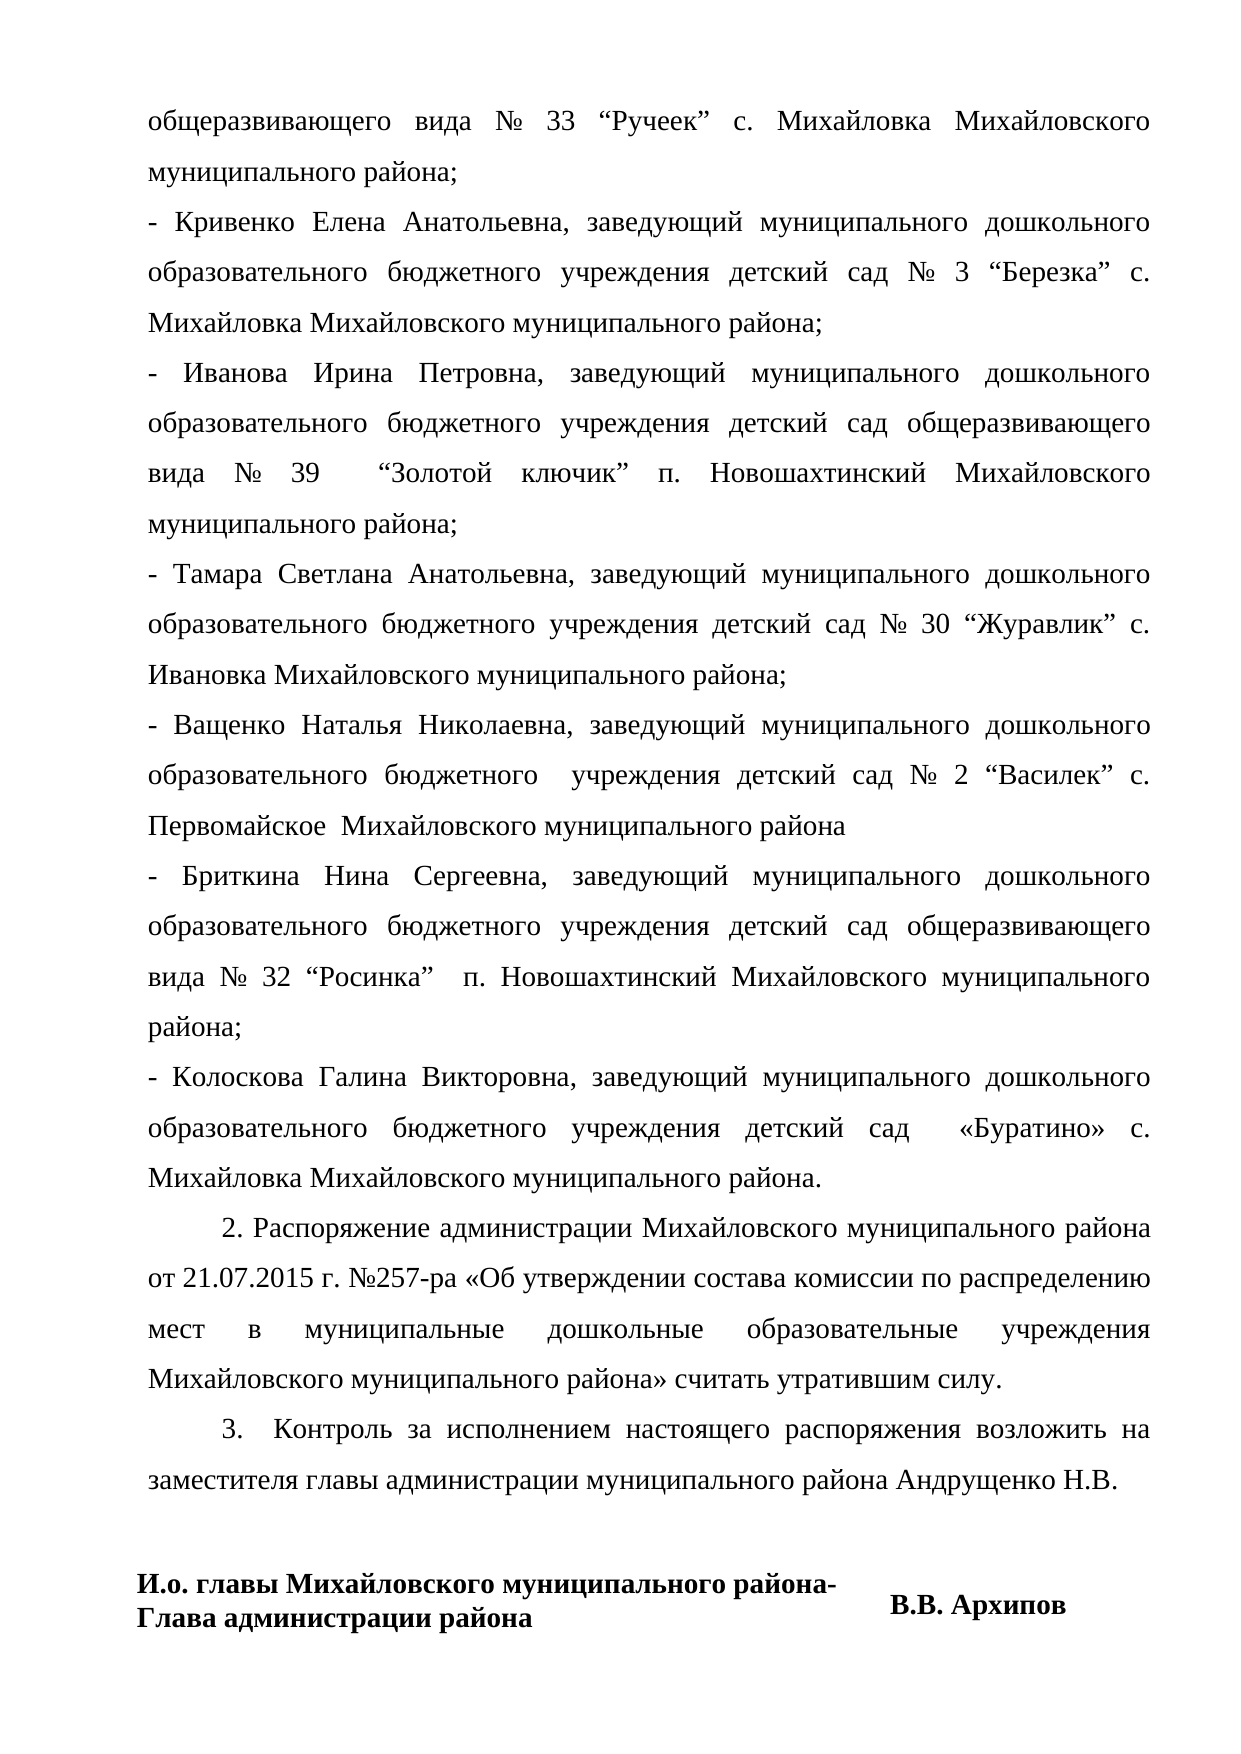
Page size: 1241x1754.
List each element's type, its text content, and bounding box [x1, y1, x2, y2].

text - Кривенко Елена Анатольевна, заведующий муниципального дошкольного образовательного бюджетного учреждения детский сад № 3 “Березка” с. Михайловка Михайловского муниципального района; [148, 204, 1152, 338]
text - Ващенко Наталья Николаевна, заведующий муниципального дошкольного образовательного бюджетного учреждения детский сад № 2 “Василек” с. Первомайское Михайловского муниципального района [148, 707, 1152, 841]
text - Колоскова Галина Викторовна, заведующий муниципального дошкольного образовательного бюджетного учреждения детский сад «Буратино» с. Михайловка Михайловского муниципального района. [148, 1059, 1152, 1193]
table_header И.о. главы Михайловского муниципального района- Глава администрации района [125, 1512, 849, 1633]
text - Иванова Ирина Петровна, заведующий муниципального дошкольного образовательного бюджетного учреждения детский сад общеразвивающего вида № 39 “Золотой ключик” п. Новошахтинский Михайловского муниципального района; [148, 355, 1152, 539]
table_header В.В. Архипов [849, 1512, 1185, 1633]
text - Тамара Светлана Анатольевна, заведующий муниципального дошкольного образовательного бюджетного учреждения детский сад № 30 “Журавлик” с. Ивановка Михайловского муниципального района; [148, 556, 1152, 690]
text 2. Распоряжение администрации Михайловского муниципального района от 21.07.2015 г. №257-ра «Об утверждении состава комиссии по распределению мест в муниципальные дошкольные образовательные учреждения Михайловского муниципального района» считать утратившим силу. [148, 1210, 1152, 1395]
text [148, 103, 1152, 187]
text - Бриткина Нина Сергеевна, заведующий муниципального дошкольного образовательного бюджетного учреждения детский сад общеразвивающего вида № 32 “Росинка” п. Новошахтинский Михайловского муниципального района; [148, 858, 1152, 1043]
text 3. Контроль за исполнением настоящего распоряжения возложить на заместителя главы администрации муниципального района Андрущенко Н.В. [148, 1412, 1152, 1495]
